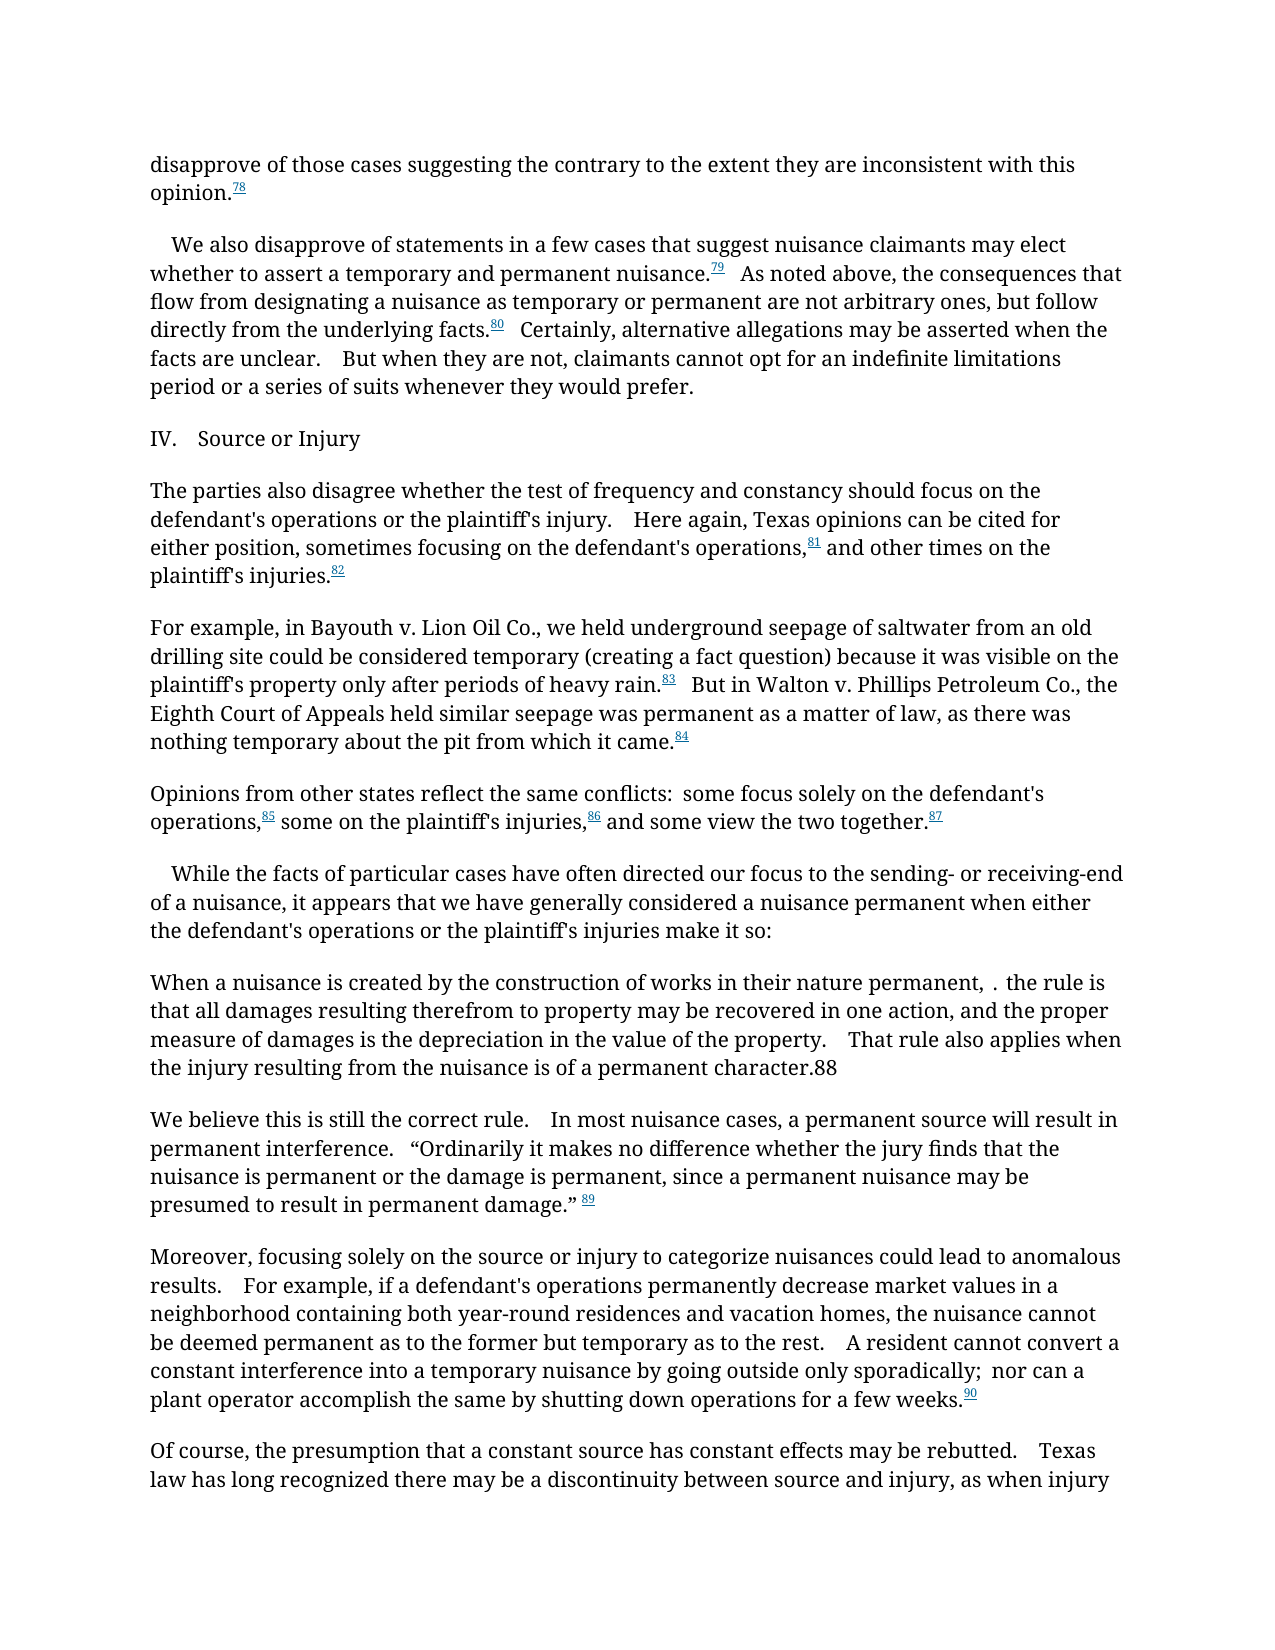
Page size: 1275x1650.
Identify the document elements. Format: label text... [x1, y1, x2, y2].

text We believe this is still the correct rule. In most nuisance cases, a permanent source will result in permanent interference. “Ordinarily it makes no difference whether the jury finds that the nuisance is permanent or the damage is permanent, since a permanent nuisance may be presumed to result in permanent damage.” 89 [150, 1105, 1125, 1219]
text Opinions from other states reflect the same conflicts: some focus solely on the defendant's operations,85 some on the plaintiff's injuries,86 and some view the two together.87 [150, 779, 1125, 836]
text IV. Source or Injury [150, 424, 1125, 453]
text Moreover, focusing solely on the source or injury to categorize nuisances could lead to anomalous results. For example, if a defendant's operations permanently decrease market values in a neighborhood containing both year-round residences and vacation homes, the nuisance cannot be deemed permanent as to the former but temporary as to the rest. A resident cannot convert a constant interference into a temporary nuisance by going outside only sporadically; nor can a plant operator accomplish the same by shutting down operations for a few weeks.90 [150, 1242, 1125, 1413]
text For example, in Bayouth v. Lion Oil Co., we held underground seepage of saltwater from an old drilling site could be considered temporary (creating a fact question) because it was visible on the plaintiff's property only after periods of heavy rain.83 But in Walton v. Phillips Petroleum Co., the Eighth Court of Appeals held similar seepage was permanent as a matter of law, as there was nothing temporary about the pit from which it came.84 [150, 613, 1125, 756]
text When a nuisance is created by the construction of works in their nature permanent, ․ the rule is that all damages resulting therefrom to property may be recovered in one action, and the proper measure of damages is the depreciation in the value of the property. That rule also applies when the injury resulting from the nuisance is of a permanent character.88 [150, 968, 1125, 1082]
text While the facts of particular cases have often directed our focus to the sending- or receiving-end of a nuisance, it appears that we have generally considered a nuisance permanent when either the defendant's operations or the plaintiff's injuries make it so: [150, 859, 1125, 945]
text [150, 1437, 1125, 1493]
text We also disapprove of statements in a few cases that suggest nuisance claimants may elect whether to assert a temporary and permanent nuisance.79 As noted above, the consequences that flow from designating a nuisance as temporary or permanent are not arbitrary ones, but follow directly from the underlying facts.80 Certainly, alternative allegations may be asserted when the facts are unclear. But when they are not, claimants cannot opt for an indefinite limitations period or a series of suits whenever they would prefer. [150, 230, 1125, 401]
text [150, 150, 1125, 207]
text The parties also disagree whether the test of frequency and constancy should focus on the defendant's operations or the plaintiff's injury. Here again, Texas opinions can be cited for either position, sometimes focusing on the defendant's operations,81 and other times on the plaintiff's injuries.82 [150, 476, 1125, 590]
